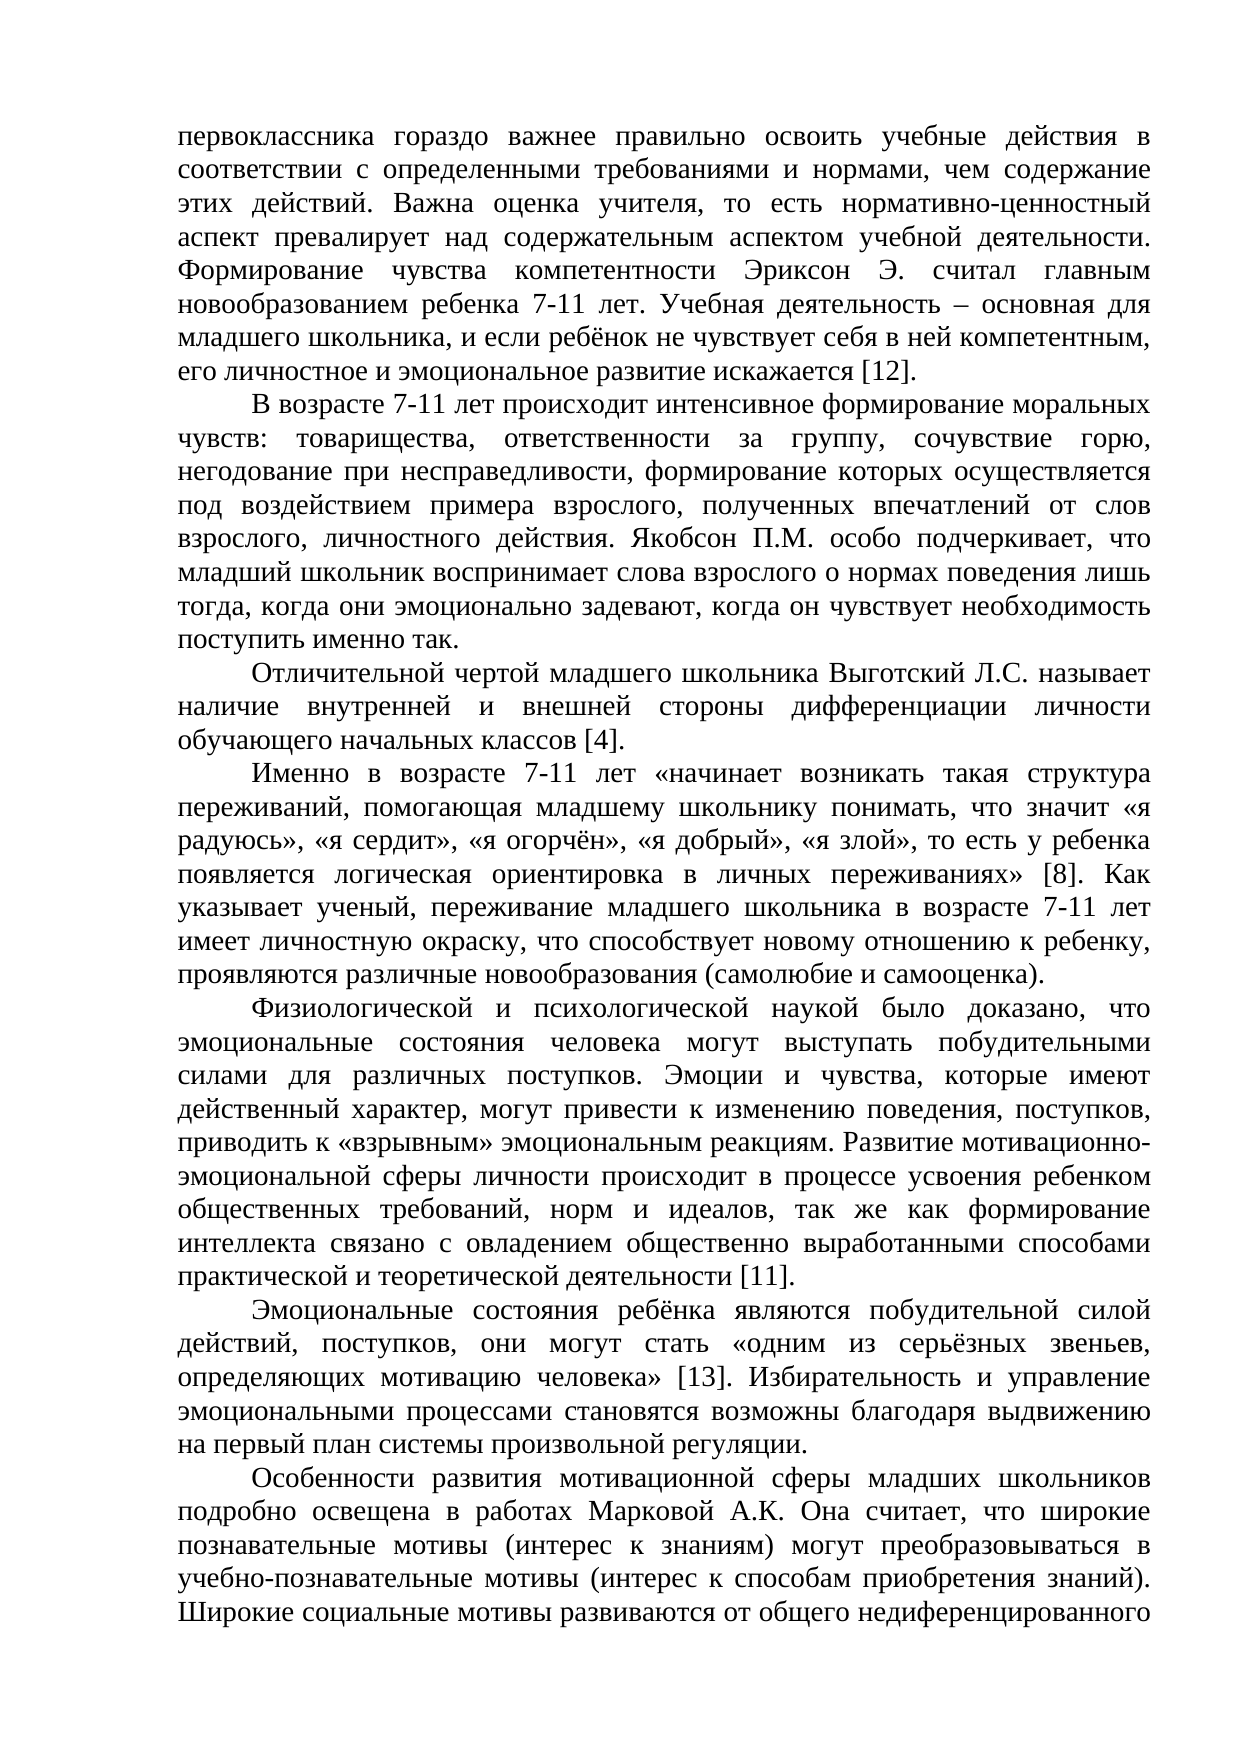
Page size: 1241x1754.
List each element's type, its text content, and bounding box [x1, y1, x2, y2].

text Именно в возрасте 7-11 лет «начинает возникать такая структура переживаний, помогающая младшему школьнику понимать, что значит «я радуюсь», «я сердит», «я огорчён», «я добрый», «я злой», то есть у ребенка появляется логическая ориентировка в личных переживаниях» [8]. Как указывает ученый, переживание младшего школьника в возрасте 7-11 лет имеет личностную окраску, что способствует новому отношению к ребенку, проявляются различные новообразования (самолюбие и самооценка). [177, 755, 1152, 990]
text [177, 1460, 1152, 1627]
text В возрасте 7-11 лет происходит интенсивное формирование моральных чувств: товарищества, ответственности за группу, сочувствие горю, негодование при несправедливости, формирование которых осуществляется под воздействием примера взрослого, полученных впечатлений от слов взрослого, личностного действия. Якобсон П.М. особо подчеркивает, что младший школьник воспринимает слова взрослого о нормах поведения лишь тогда, когда они эмоционально задевают, когда он чувствует необходимость поступить именно так. [177, 386, 1152, 655]
text Эмоциональные состояния ребёнка являются побудительной силой действий, поступков, они могут стать «одним из серьёзных звеньев, определяющих мотивацию человека» [13]. Избирательность и управление эмоциональными процессами становятся возможны благодаря выдвижению на первый план системы произвольной регуляции. [177, 1292, 1152, 1460]
text Отличительной чертой младшего школьника Выготский Л.С. называет наличие внутренней и внешней стороны дифференциации личности обучающего начальных классов [4]. [177, 655, 1152, 755]
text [177, 118, 1152, 386]
text Физиологической и психологической наукой было доказано, что эмоциональные состояния человека могут выступать побудительными силами для различных поступков. Эмоции и чувства, которые имеют действенный характер, могут привести к изменению поведения, поступков, приводить к «взрывным» эмоциональным реакциям. Развитие мотивационно-эмоциональной сферы личности происходит в процессе усвоения ребенком общественных требований, норм и идеалов, так же как формирование интеллекта связано с овладением общественно выработанными способами практической и теоретической деятельности [11]. [177, 990, 1152, 1292]
